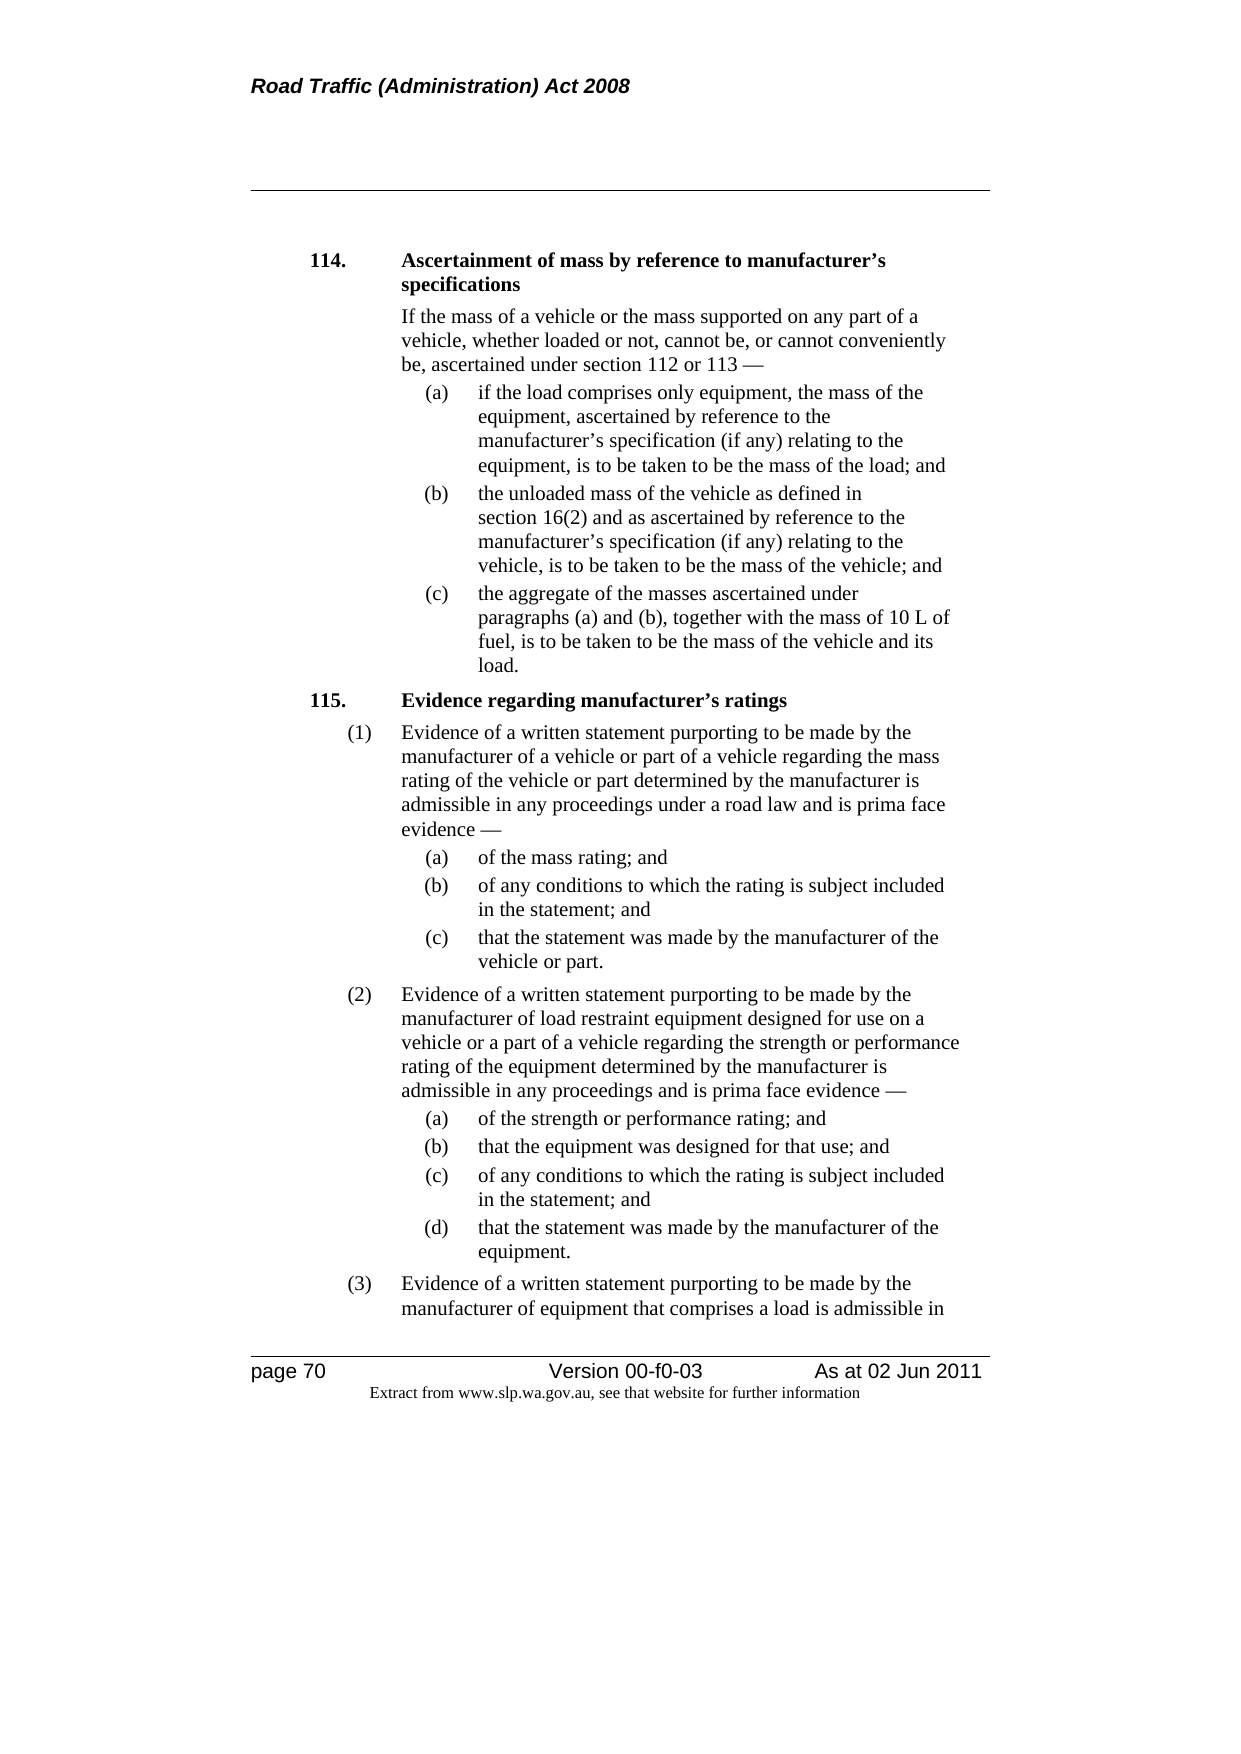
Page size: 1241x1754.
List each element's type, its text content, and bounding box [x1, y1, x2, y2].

subtitle 114. Ascertainment of mass by reference to manufacturer’s specifications [309, 247, 960, 296]
text (1) Evidence of a written statement purporting to be made by the manufacturer of a vehicle or part of a vehicle regarding the mass rating of the vehicle or part determined by the manufacturer is admissible in any proceedings under a road law and is prima face evidence — [312, 720, 960, 841]
text (c) of any conditions to which the rating is subject included in the statement; and [389, 1163, 960, 1211]
text (b) of any conditions to which the rating is subject included in the statement; and [389, 873, 960, 921]
text (2) Evidence of a written statement purporting to be made by the manufacturer of load restraint equipment designed for use on a vehicle or a part of a vehicle regarding the strength or performance rating of the equipment determined by the manufacturer is admissible in any proceedings and is prima face evidence — [312, 982, 960, 1102]
text (d) that the statement was made by the manufacturer of the equipment. [389, 1215, 960, 1263]
subtitle 115. Evidence regarding manufacturer’s ratings [309, 688, 960, 712]
text (a) of the mass rating; and [389, 845, 960, 869]
text (b) the unloaded mass of the vehicle as defined in section 16(2) and as ascertained by reference to the manufacturer’s specification (if any) relating to the vehicle, is to be taken to be the mass of the vehicle; and [389, 481, 960, 577]
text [312, 1271, 960, 1319]
text (c) the aggregate of the masses ascertained under paragraphs (a) and (b), together with the mass of 10 L of fuel, is to be taken to be the mass of the vehicle and its load. [389, 581, 960, 677]
text (a) of the strength or performance rating; and [389, 1106, 960, 1130]
text (a) if the load comprises only equipment, the mass of the equipment, ascertained by reference to the manufacturer’s specification (if any) relating to the equipment, is to be taken to be the mass of the load; and [389, 380, 960, 477]
text (b) that the equipment was designed for that use; and [389, 1134, 960, 1158]
text If the mass of a vehicle or the mass supported on any part of a vehicle, whether loaded or not, cannot be, or cannot conveniently be, ascertained under section 112 or 113 — [312, 304, 960, 376]
text (c) that the statement was made by the manufacturer of the vehicle or part. [389, 925, 960, 973]
